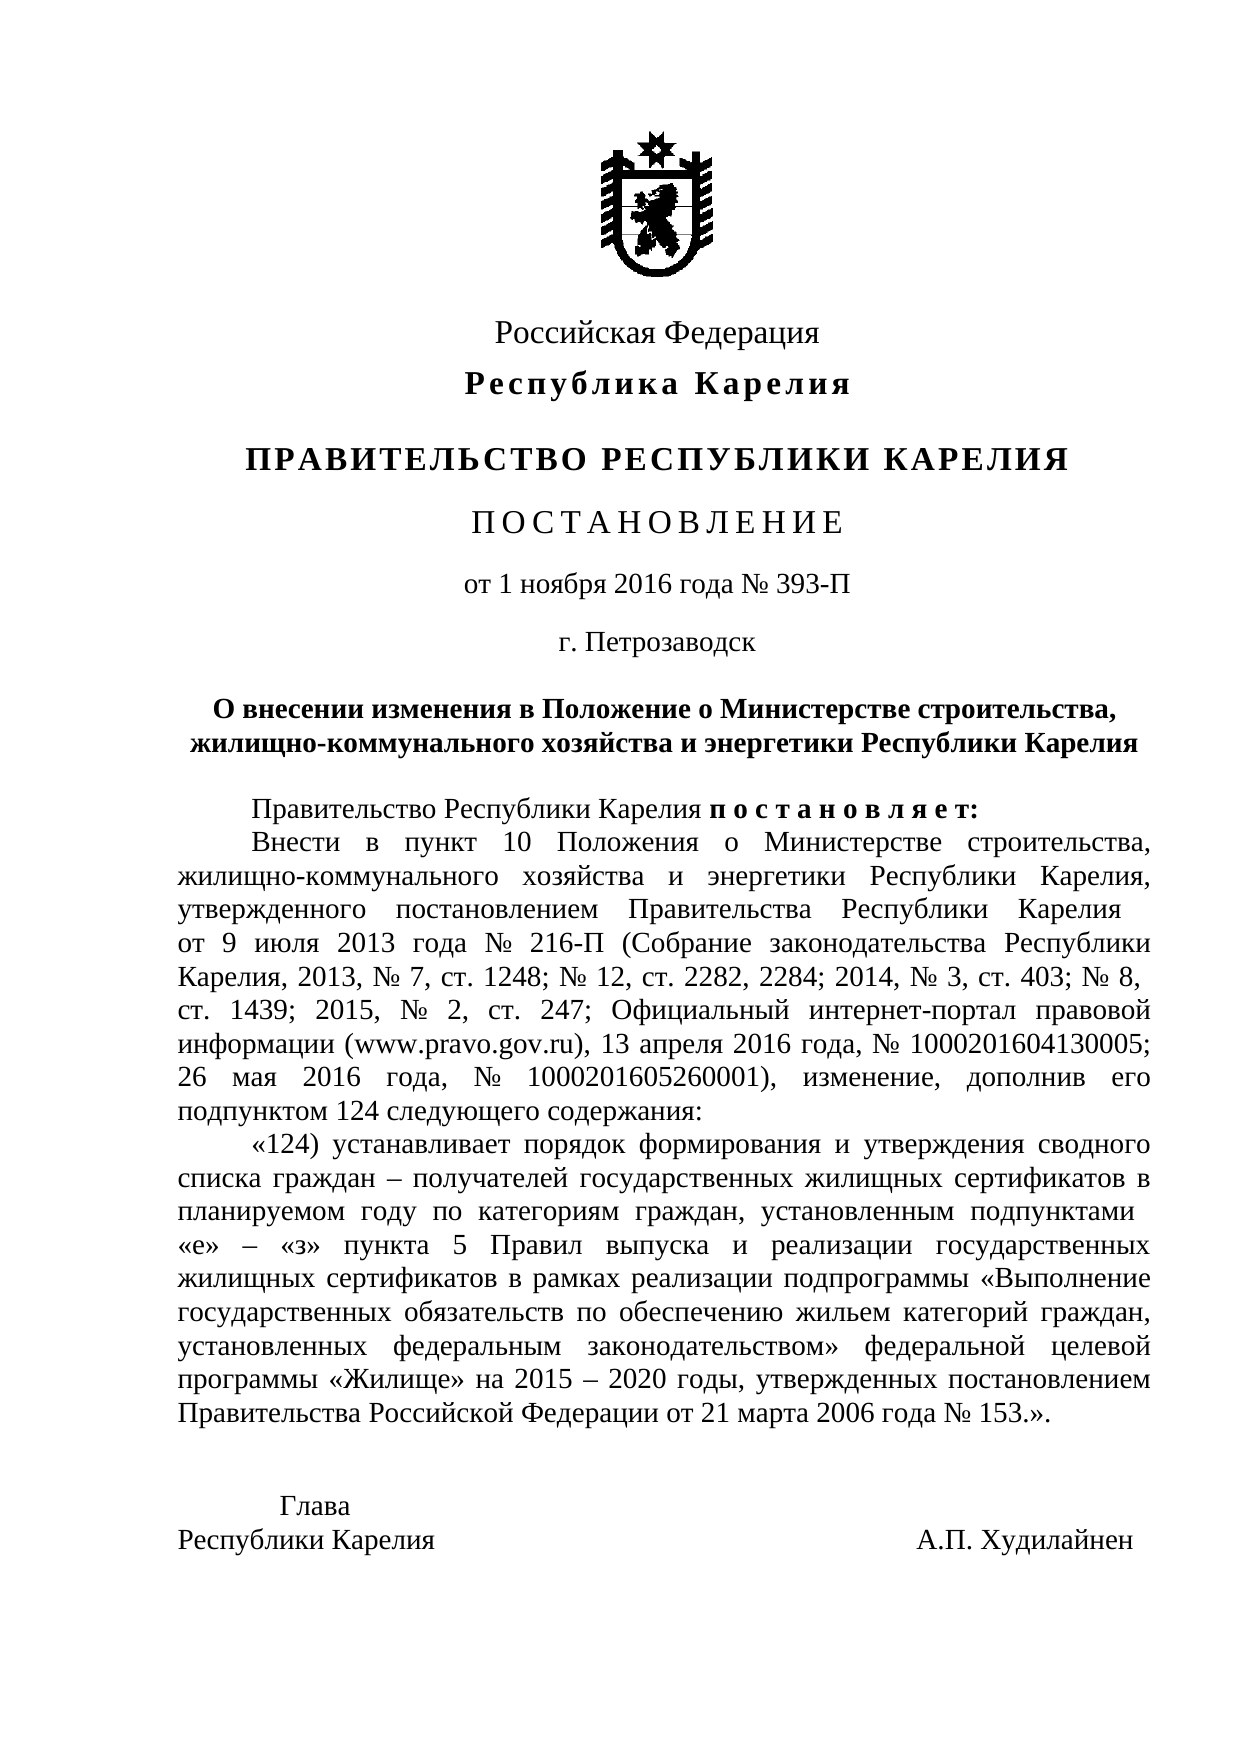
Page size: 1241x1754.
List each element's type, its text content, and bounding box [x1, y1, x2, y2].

text О внесении изменения в Положение о Министерстве строительства, жилищно-коммунального хозяйства и энергетики Республики Карелия [177, 692, 1152, 759]
subtitle ПОСТАНОВЛЕНИЕ [162, 503, 1152, 541]
text от 1 ноября 2016 года № 393-П [162, 566, 1152, 599]
picture [581, 118, 733, 301]
text Правительство Республики Карелия п о с т а н о в л я е т: [177, 791, 1152, 824]
subtitle ПРАВИТЕЛЬСТВО РЕСПУБЛИКИ КАРЕЛИЯ [162, 439, 1152, 478]
subtitle Республика Карелия [162, 363, 1152, 402]
text Республики Карелия А.П. Худилайнен [177, 1522, 1152, 1555]
text Внести в пункт 10 Положения о Министерстве строительства, жилищно-коммунального хозяйства и энергетики Республики Карелия, утвержденного постановлением Правительства Республики Карелия от 9 июля 2013 года № 216-П (Собрание законодательства Республики Карелия, 2013, № 7, ст. 1248; № 12, ст. 2282, 2284; 2014, № 3, ст. 403; № 8, ст. 1439; 2015, № 2, ст. 247; Официальный интернет-портал правовой информации (www.pravo.gov.ru), 13 апреля 2016 года, № 1000201604130005; 26 мая 2016 года, № 1000201605260001), изменение, дополнив его подпунктом 124 следующего содержания: [177, 824, 1152, 1126]
text г. Петрозаводск [162, 624, 1152, 658]
text «124) устанавливает порядок формирования и утверждения сводного списка граждан – получателей государственных жилищных сертификатов в планируемом году по категориям граждан, установленным подпунктами «е» – «з» пункта 5 Правил выпуска и реализации государственных жилищных сертификатов в рамках реализации подпрограммы «Выполнение государственных обязательств по обеспечению жильем категорий граждан, установленных федеральным законодательством» федеральной целевой программы «Жилище» на 2015 – 2020 годы, утвержденных постановлением Правительства Российской Федерации от 21 марта 2006 года № 153.». [177, 1126, 1152, 1428]
text Глава [177, 1488, 1152, 1522]
subtitle Российская Федерация [162, 313, 1152, 351]
